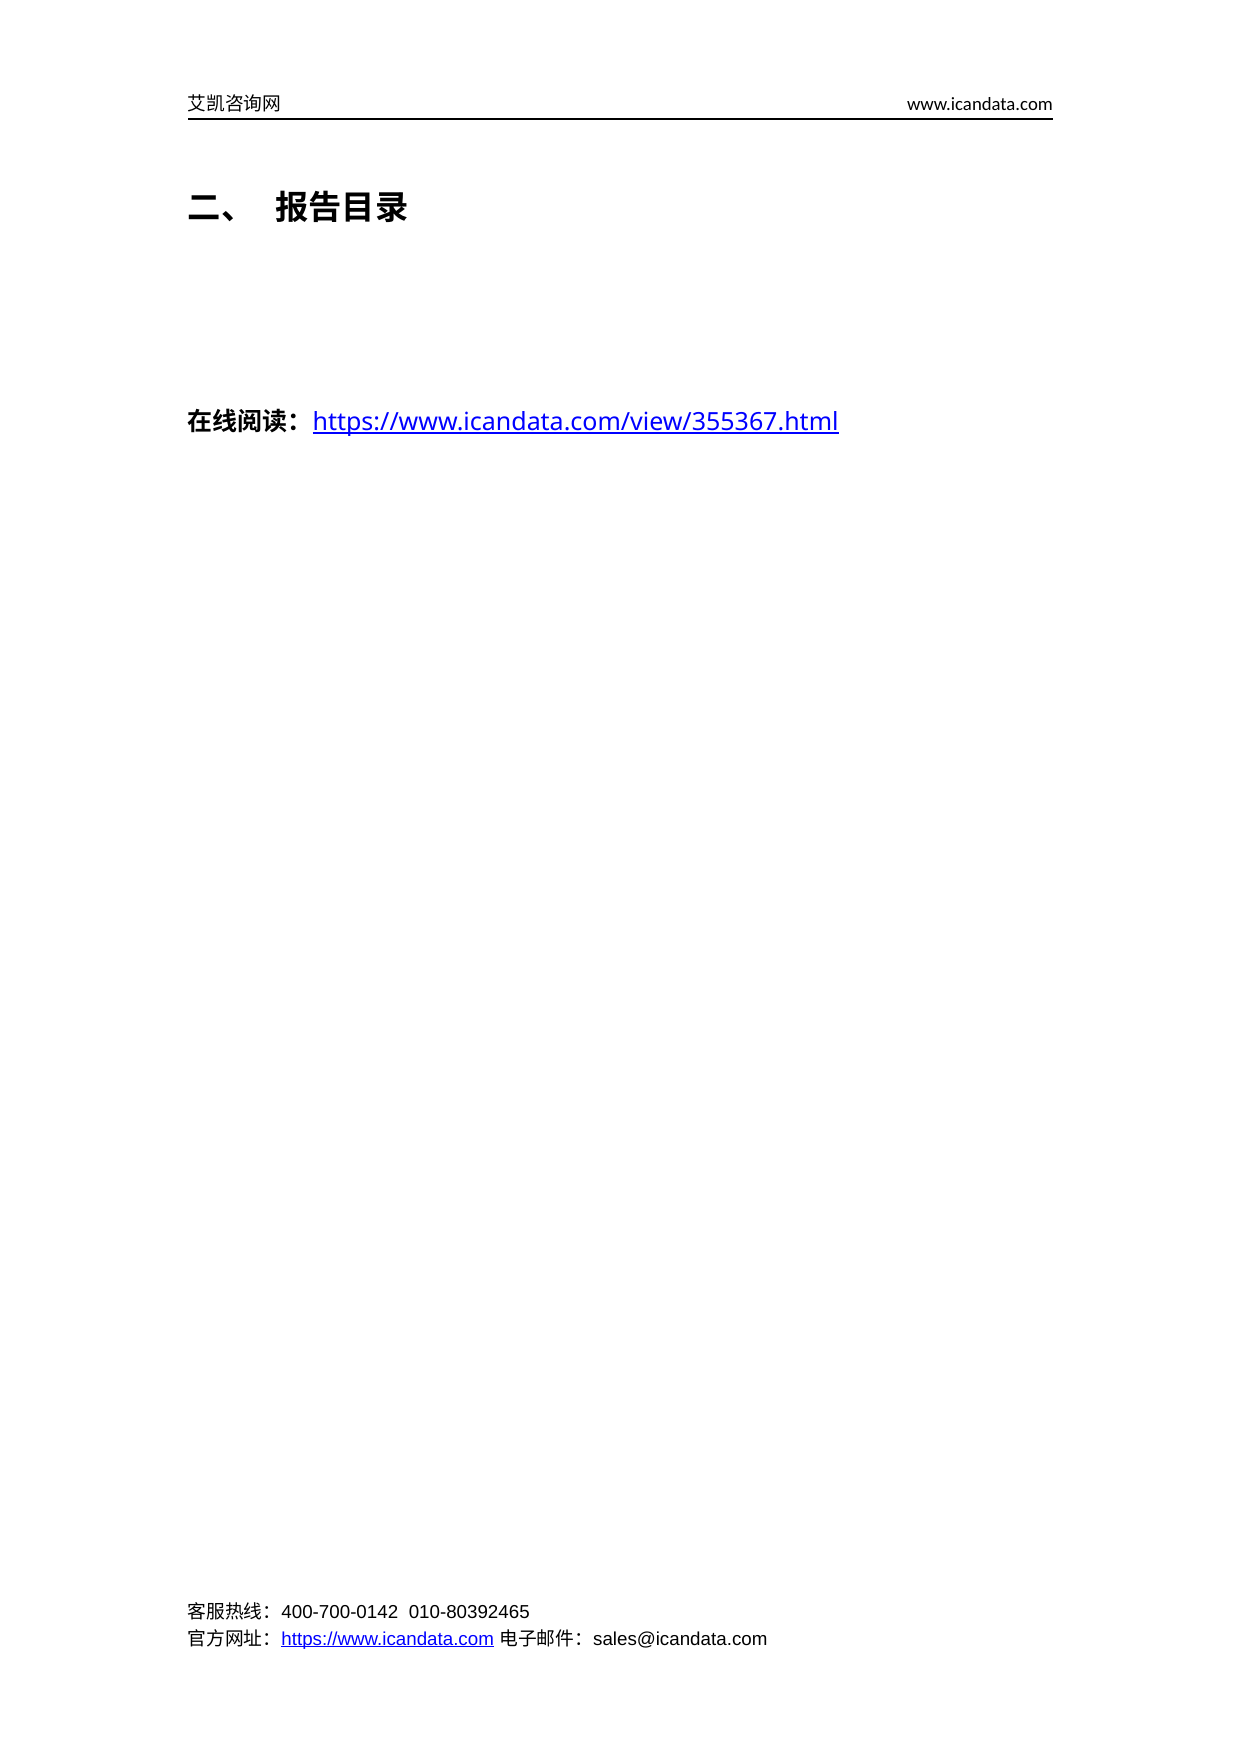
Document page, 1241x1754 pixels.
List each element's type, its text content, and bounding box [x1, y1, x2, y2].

text 在线阅读：https://www.icandata.com/view/355367.html [187, 387, 1053, 452]
subtitle 报告目录 [187, 172, 1053, 237]
